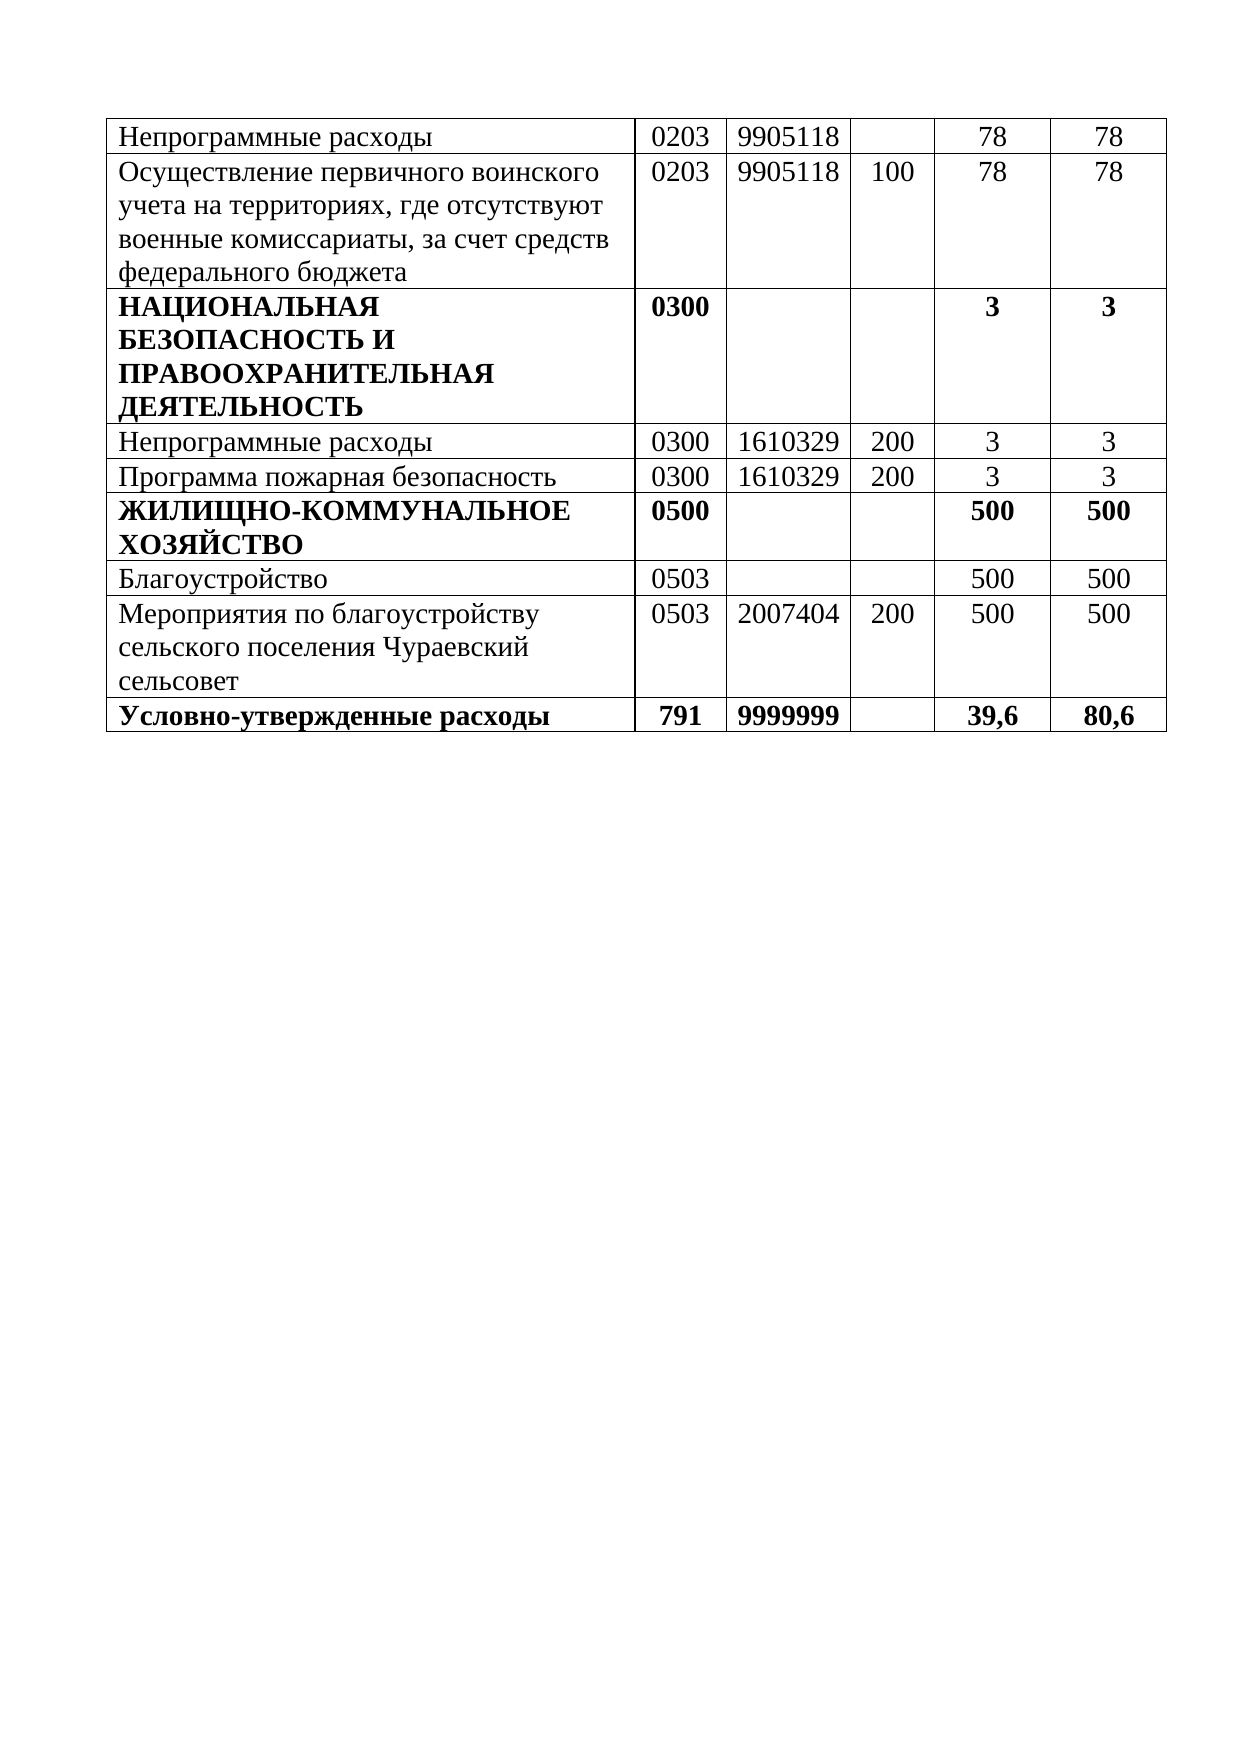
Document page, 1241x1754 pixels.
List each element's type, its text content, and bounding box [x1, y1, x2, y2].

table_cell Благоустройство [107, 561, 634, 595]
table_cell 500 [935, 596, 1050, 697]
table_cell [727, 493, 850, 560]
table_cell 0300 [636, 289, 726, 423]
table_cell 3 [935, 459, 1050, 492]
table_cell 0300 [636, 459, 726, 492]
table_cell Непрограммные расходы [107, 424, 634, 458]
table_cell Программа пожарная безопасность [107, 459, 634, 492]
table_cell 9999999 [727, 698, 850, 731]
table_cell ЖИЛИЩНО-КОММУНАЛЬНОЕ ХОЗЯЙСТВО [107, 493, 634, 560]
table_cell 3 [1051, 424, 1166, 458]
table_cell 1610329 [727, 459, 850, 492]
table_cell 2007404 [727, 596, 850, 697]
table_cell 80,6 [1051, 698, 1166, 731]
table_cell 100 [851, 154, 934, 288]
table_cell 1610329 [727, 424, 850, 458]
table_cell Непрограммные расходы [107, 119, 634, 153]
table_cell 791 [636, 698, 726, 731]
table_cell 9905118 [727, 119, 850, 153]
table_cell [851, 493, 934, 560]
table_cell Мероприятия по благоустройству сельского поселения Чураевский сельсовет [107, 596, 634, 697]
table_cell 3 [935, 424, 1050, 458]
table_cell 39,6 [935, 698, 1050, 731]
table_cell 200 [851, 459, 934, 492]
table_cell [851, 561, 934, 595]
table_cell [851, 289, 934, 423]
table_cell 78 [935, 119, 1050, 153]
table_cell 78 [1051, 119, 1166, 153]
table_cell 0503 [636, 596, 726, 697]
table_cell 78 [935, 154, 1050, 288]
table_cell Осуществление первичного воинского учета на территориях, где отсутствуют военные комиссариаты, за счет средств федерального бюджета [107, 154, 634, 288]
table_cell 0203 [636, 154, 726, 288]
table_cell 9905118 [727, 154, 850, 288]
table_cell 0503 [636, 561, 726, 595]
table_cell 78 [1051, 154, 1166, 288]
table_cell 500 [1051, 596, 1166, 697]
table_cell 3 [935, 289, 1050, 423]
table_cell НАЦИОНАЛЬНАЯ БЕЗОПАСНОСТЬ И ПРАВООХРАНИТЕЛЬНАЯ ДЕЯТЕЛЬНОСТЬ [107, 289, 634, 423]
table_cell 500 [935, 561, 1050, 595]
table_cell 0203 [636, 119, 726, 153]
table_cell 200 [851, 424, 934, 458]
table_cell 500 [1051, 561, 1166, 595]
table_cell 500 [1051, 493, 1166, 560]
table_cell 200 [851, 596, 934, 697]
table_cell 500 [935, 493, 1050, 560]
table_cell [851, 119, 934, 153]
table_cell [851, 698, 934, 731]
table_cell [727, 289, 850, 423]
table_cell Условно-утвержденные расходы [107, 698, 634, 731]
table_cell 0500 [636, 493, 726, 560]
table_cell 3 [1051, 289, 1166, 423]
table_cell [727, 561, 850, 595]
table_cell 0300 [636, 424, 726, 458]
table_cell 3 [1051, 459, 1166, 492]
